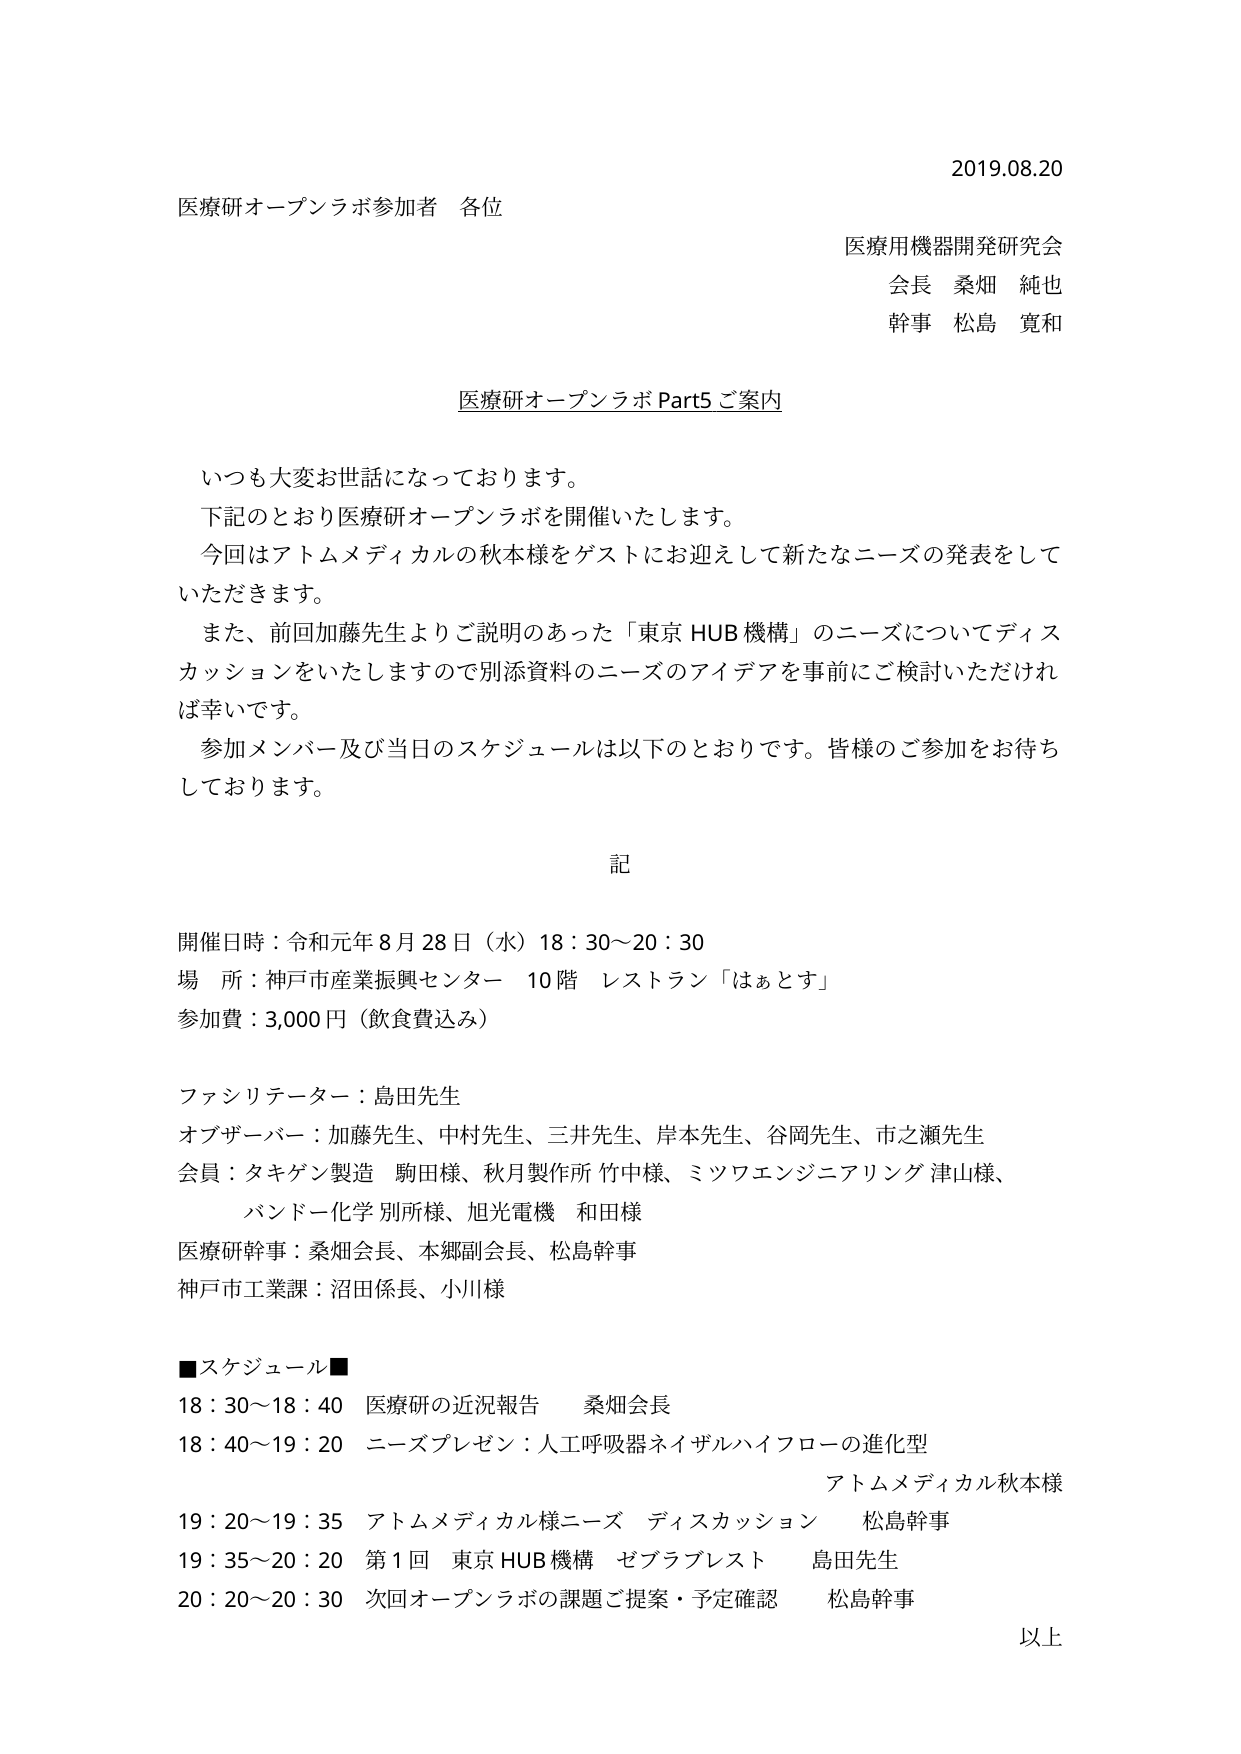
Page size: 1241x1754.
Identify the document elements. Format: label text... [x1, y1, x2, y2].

text アトムメディカル秋本様 [177, 1462, 1063, 1501]
text 以上 [177, 1617, 1063, 1656]
text 18：40～19：20 ニーズプレゼン：人工呼吸器ネイザルハイフローの進化型 [177, 1424, 1063, 1462]
subtitle 記 [177, 844, 1063, 883]
text オブザーバー：加藤先生、中村先生、三井先生、岸本先生、谷岡先生、市之瀬先生 [177, 1114, 1063, 1153]
text 医療研オープンラボ参加者 各位 [177, 187, 1063, 226]
text 開催日時：令和元年8月28日（水）18：30～20：30 [177, 921, 1063, 960]
text 会長 桑畑 純也 [177, 264, 1063, 303]
text 参加費：3,000円（飲食費込み） [177, 998, 1063, 1037]
text 会員：タキゲン製造 駒田様、秋月製作所 竹中様、ミツワエンジニアリング 津山様、 [177, 1153, 1063, 1192]
text ■スケジュール■ [177, 1346, 1063, 1385]
text 19：20～19：35 アトムメディカル様ニーズ ディスカッション 松島幹事 [177, 1501, 1063, 1539]
text いつも大変お世話になっております。 [177, 457, 1063, 496]
text 医療研幹事：桑畑会長、本郷副会長、松島幹事 [177, 1230, 1063, 1269]
text 今回はアトムメディカルの秋本様をゲストにお迎えして新たなニーズの発表をしていただきます。 [177, 535, 1063, 612]
text ファシリテーター：島田先生 [177, 1076, 1063, 1114]
text 18：30～18：40 医療研の近況報告 桑畑会長 [177, 1385, 1063, 1424]
text 参加メンバー及び当日のスケジュールは以下のとおりです。皆様のご参加をお待ちしております。 [177, 728, 1063, 805]
text 2019.08.20 [177, 148, 1063, 187]
text バンドー化学 別所様、旭光電機 和田様 [243, 1192, 1063, 1230]
text また、前回加藤先生よりご説明のあった「東京HUB機構」のニーズについてディスカッションをいたしますので別添資料のニーズのアイデアを事前にご検討いただければ幸いです。 [177, 612, 1063, 728]
text 20：20～20：30 次回オープンラボの課題ご提案・予定確認 松島幹事 [177, 1578, 1063, 1617]
text 医療研オープンラボPart5ご案内 [177, 380, 1063, 419]
text 19：35～20：20 第1回 東京HUB機構 ゼブラブレスト 島田先生 [177, 1539, 1063, 1578]
text 幹事 松島 寛和 [177, 303, 1063, 342]
text 医療用機器開発研究会 [177, 226, 1063, 264]
text 下記のとおり医療研オープンラボを開催いたします。 [177, 496, 1063, 535]
text 場 所：神戸市産業振興センター 10階 レストラン「はぁとす」 [177, 960, 1063, 998]
text 神戸市工業課：沼田係長、小川様 [177, 1269, 1063, 1308]
